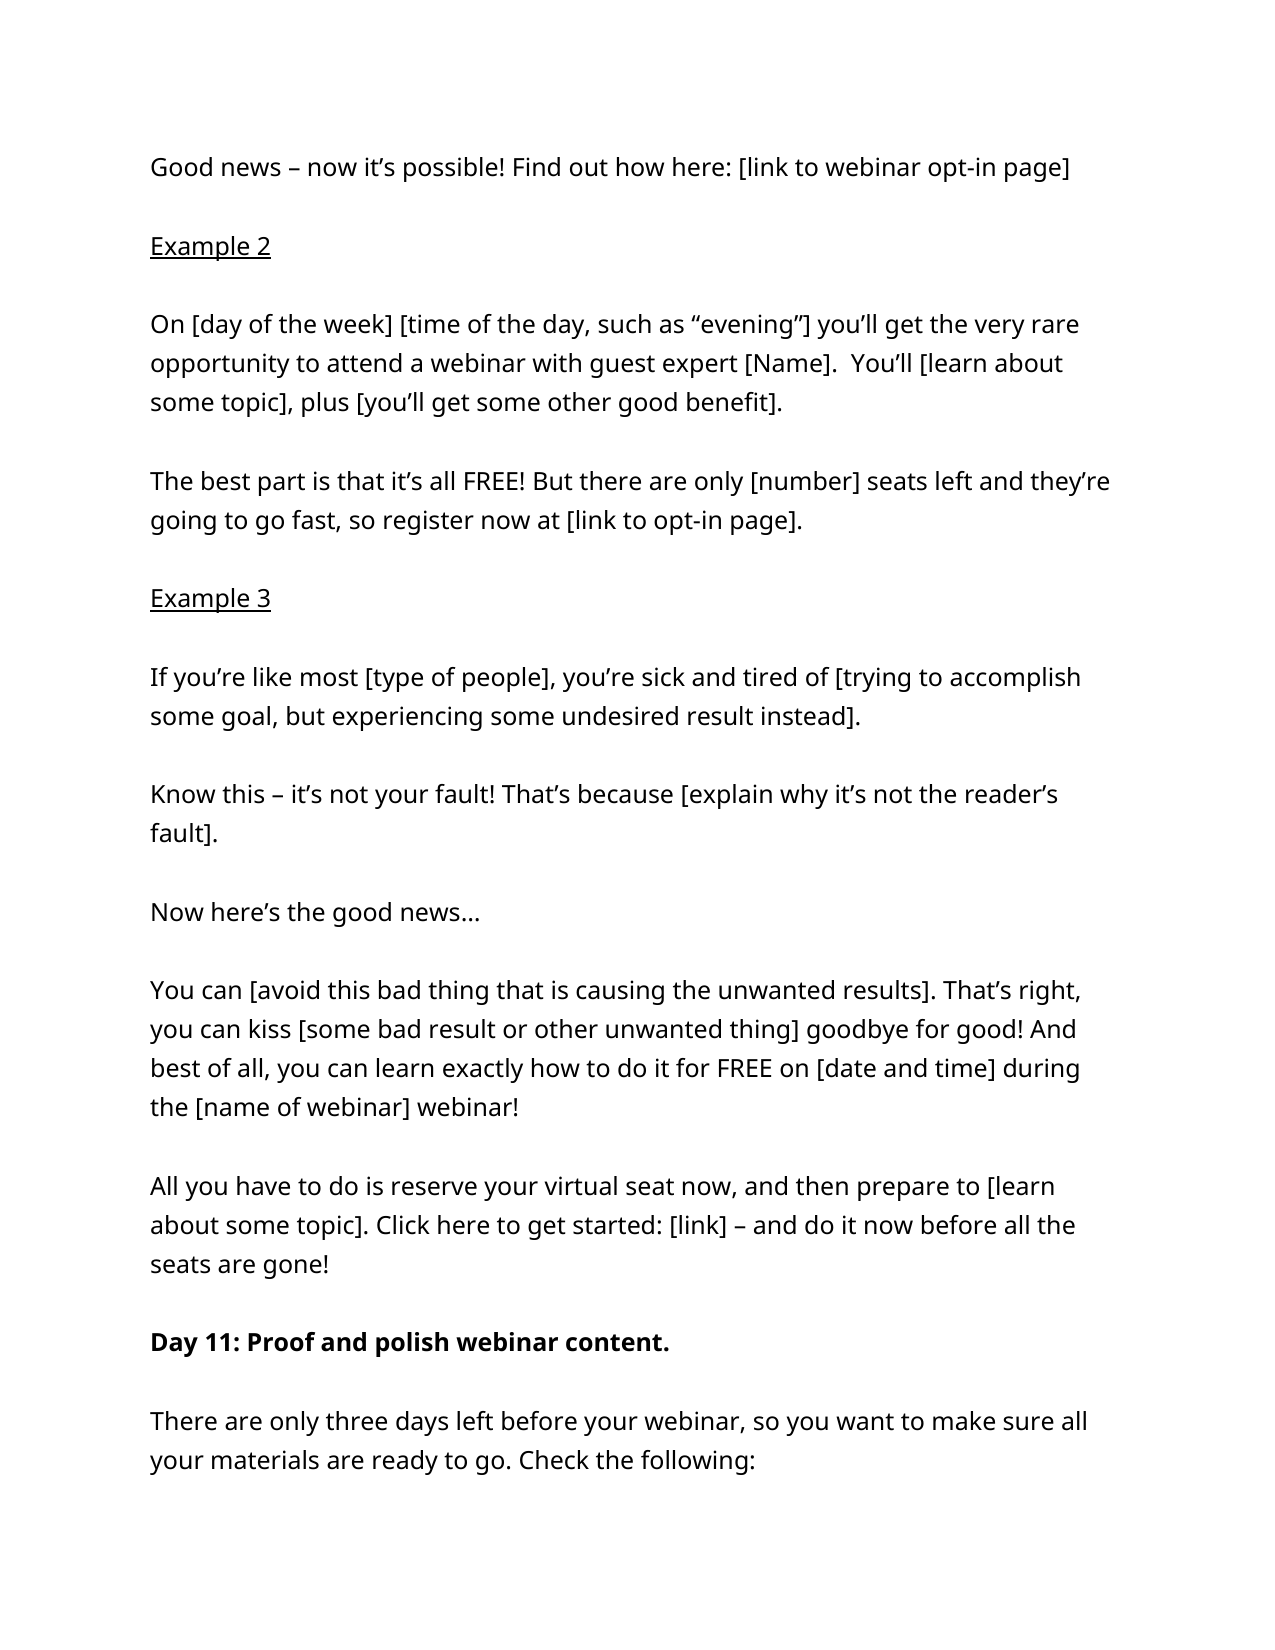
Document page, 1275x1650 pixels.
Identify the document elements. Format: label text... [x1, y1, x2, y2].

text There are only three days left before your webinar, so you want to make sure all your materials are ready to go. Check the following: [150, 1364, 1125, 1477]
text On [day of the week] [time of the day, such as “evening”] you’ll get the very rare opportunity to attend a webinar with guest expert [Name]. You’ll [learn about some topic], plus [you’ll get some other good benefit]. [150, 307, 1125, 419]
text The best part is that it’s all FREE! But there are only [number] seats left and they’re going to go fast, so register now at [link to opt-in page]. [150, 463, 1125, 537]
text Good news – now it’s possible! Find out how here: [link to webinar opt-in page] [150, 150, 1125, 184]
text Day 11: Proof and polish webinar content. [150, 1325, 1125, 1359]
text Know this – it’s not your fault! That’s because [explain why it’s not the reader’s fault]. [150, 777, 1125, 850]
text You can [avoid this bad thing that is causing the unwanted results]. That’s right, you can kiss [some bad result or other unwanted thing] goodbye for good! And best of all, you can learn exactly how to do it for FREE on [date and time] during the [name of webinar] webinar! [150, 972, 1125, 1124]
text Example 3 [150, 581, 1125, 615]
text Now here’s the good news… [150, 894, 1125, 928]
text All you have to do is reserve your virtual seat now, and then prepare to [learn about some topic]. Click here to get started: [link] – and do it now before all the seats are gone! [150, 1168, 1125, 1281]
text If you’re like most [type of people], you’re sick and tired of [trying to accomplish some goal, but experiencing some undesired result instead]. [150, 659, 1125, 732]
text Example 2 [150, 228, 1125, 262]
